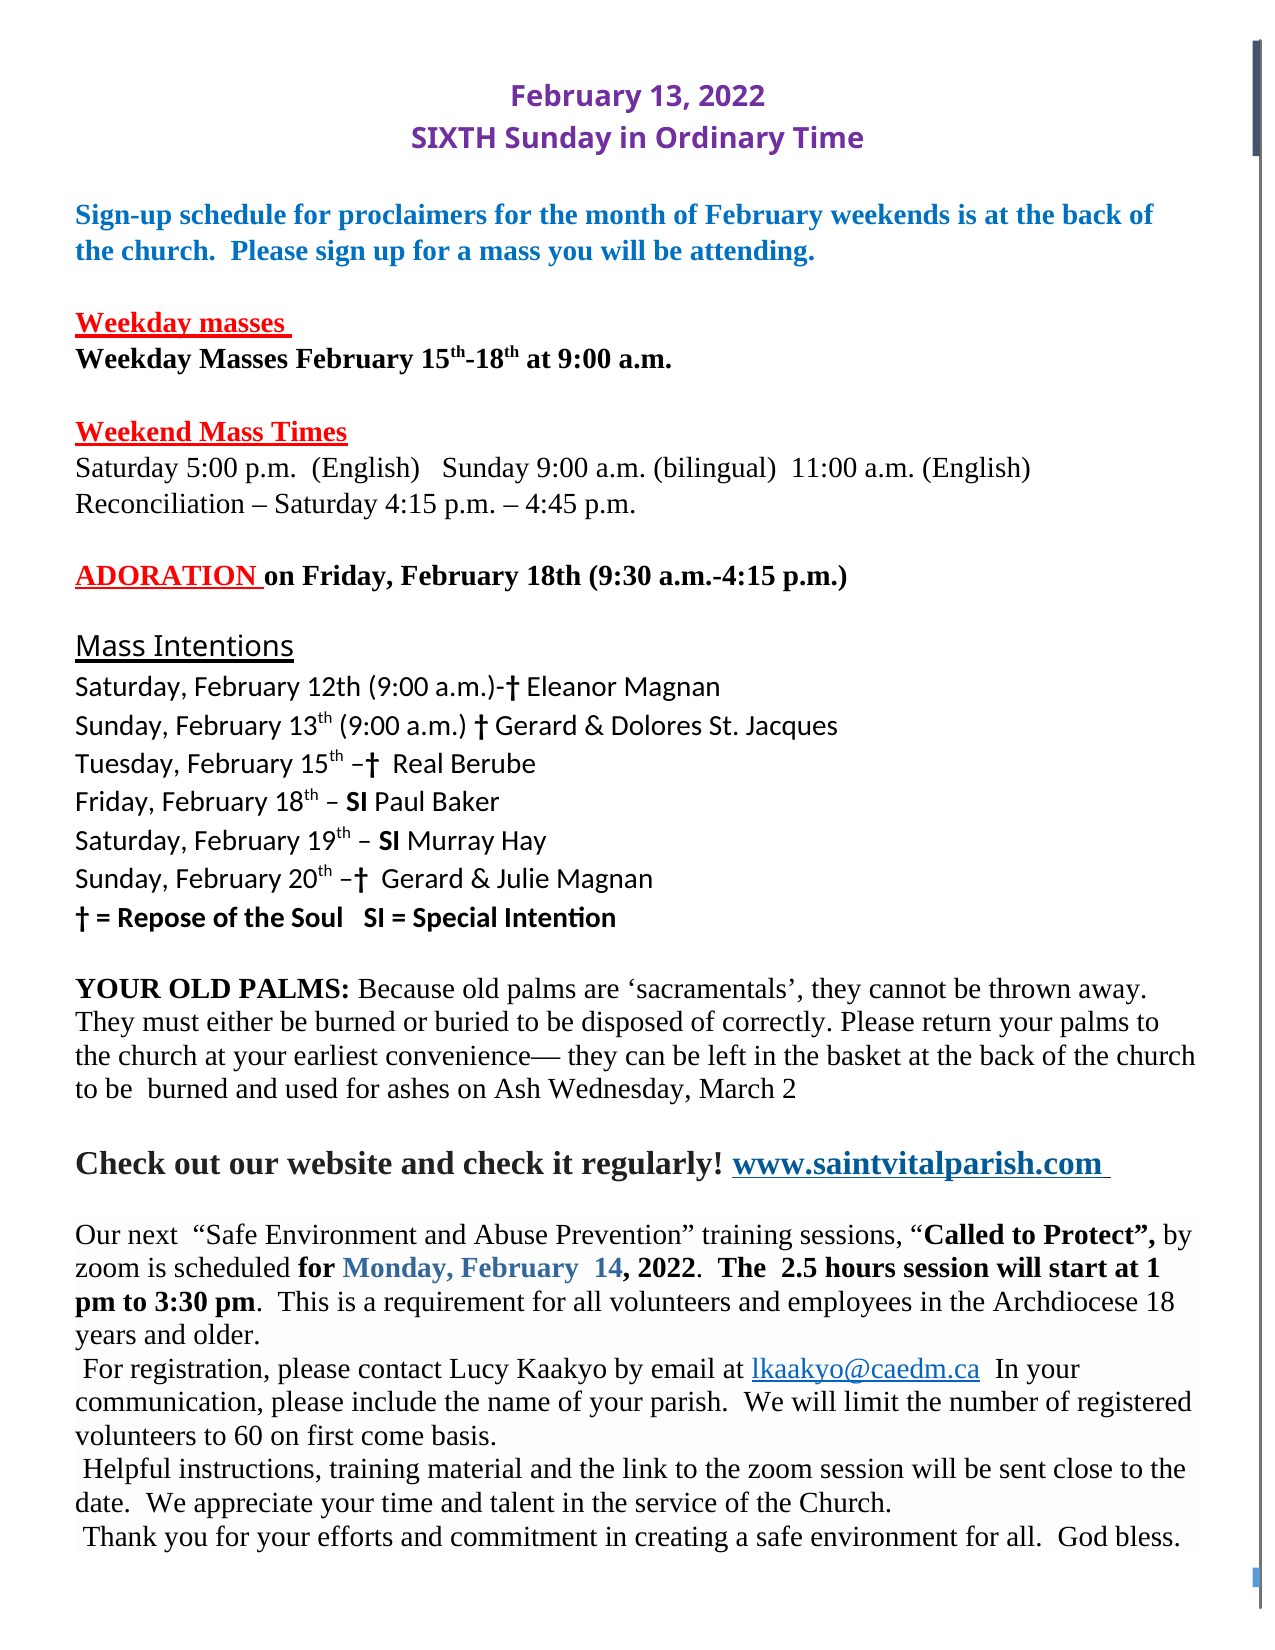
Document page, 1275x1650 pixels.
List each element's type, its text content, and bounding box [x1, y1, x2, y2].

text † = Repose of the Soul SI = Special Intention [75, 899, 1200, 934]
text Thank you for your efforts and commitment in creating a safe environment for all. God bless. [75, 1519, 1200, 1552]
text For registration, please contact Lucy Kaakyo by email at lkaakyo@caedm.ca In your communication, please include the name of your parish. We will limit the number of registered volunteers to 60 on first come basis. [75, 1351, 1200, 1452]
text Our next “Safe Environment and Abuse Prevention” training sessions, “Called to Protect”, by zoom is scheduled for Monday, February 14, 2022. The 2.5 hours session will start at 1 pm to 3:30 pm. This is a requirement for all volunteers and employees in the Archdiocese 18 years and older. [75, 1217, 1200, 1351]
text Reconciliation – Saturday 4:15 p.m. – 4:45 p.m. [75, 486, 1200, 519]
text Mass Intentions [75, 625, 1200, 665]
text Friday, February 18th – SI Paul Baker [75, 783, 1200, 819]
text Sunday, February 20th –† Gerard & Julie Magnan [75, 860, 1200, 896]
text Weekday Masses February 15th-18th at 9:00 a.m. [75, 341, 1200, 375]
text Saturday 5:00 p.m. (English) Sunday 9:00 a.m. (bilingual) 11:00 a.m. (English) [75, 450, 1200, 483]
text ADORATION on Friday, February 18th (9:30 a.m.-4:15 p.m.) [75, 558, 1200, 592]
text Weekday masses [75, 305, 1200, 339]
text Saturday, February 19th – SI Murray Hay [75, 822, 1200, 858]
text Sunday, February 13th (9:00 a.m.) † Gerard & Dolores St. Jacques [75, 707, 1200, 742]
text Sign-up schedule for proclaimers for the month of February weekends is at the back of the church. Please sign up for a mass you will be attending. [75, 197, 1200, 266]
text Check out our website and check it regularly! www.saintvitalparish.com [75, 1143, 1200, 1182]
text SIXTH Sunday in Ordinary Time [75, 118, 1200, 157]
text YOUR OLD PALMS: Because old palms are ‘sacramentals’, they cannot be thrown away. They must either be burned or buried to be disposed of correctly. Please return your palms to the church at your earliest convenience— they can be left in the basket at the back of the church to be burned and used for ashes on Ash Wednesday, March 2 [75, 971, 1200, 1105]
text February 13, 2022 [75, 75, 1200, 115]
text Tuesday, February 15th –† Real Berube [75, 745, 1200, 781]
text Saturday, February 12th (9:00 a.m.)-† Eleanor Magnan [75, 668, 1200, 704]
text Weekend Mass Times [75, 414, 1200, 447]
text Helpful instructions, training material and the link to the zoom session will be sent close to the date. We appreciate your time and talent in the service of the Church. [75, 1452, 1200, 1519]
